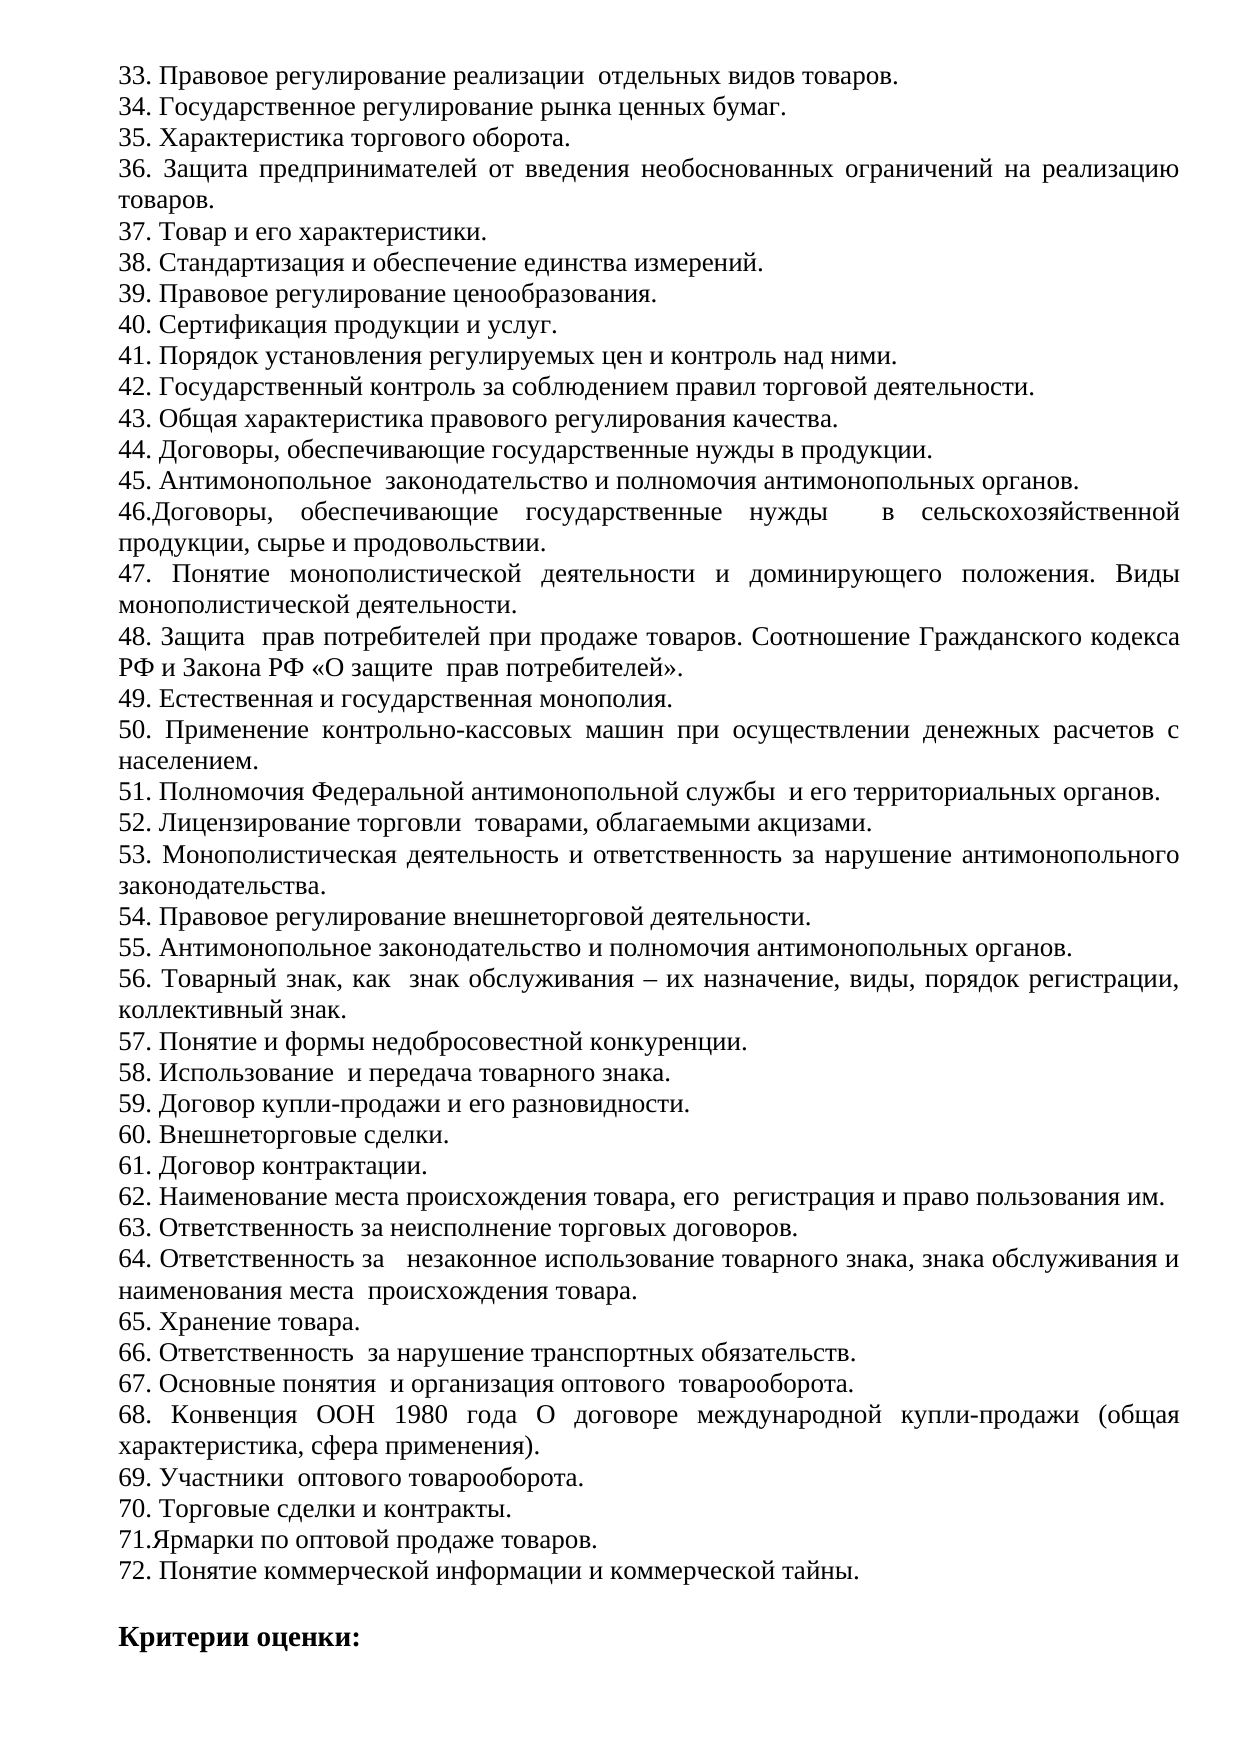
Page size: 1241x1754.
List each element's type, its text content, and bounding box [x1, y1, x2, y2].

text 55. Антимонопольное законодательство и полномочия антимонопольных органов. [118, 931, 1181, 962]
text 71.Ярмарки по оптовой продаже товаров. [118, 1523, 1181, 1554]
text 62. Наименование места происхождения товара, его регистрация и право пользования им. [118, 1180, 1181, 1211]
text 68. Конвенция ООН 1980 года О договоре международной купли-продажи (общая характеристика, сфера применения). [118, 1398, 1181, 1461]
text 56. Товарный знак, как знак обслуживания – их назначение, виды, порядок регистрации, коллективный знак. [118, 962, 1181, 1024]
text 43. Общая характеристика правового регулирования качества. [118, 402, 1181, 433]
text 67. Основные понятия и организация оптового товарооборота. [118, 1367, 1181, 1398]
text 48. Защита прав потребителей при продаже товаров. Соотношение Гражданского кодекса РФ и Закона РФ «О защите прав потребителей». [118, 620, 1181, 682]
text 39. Правовое регулирование ценообразования. [118, 277, 1181, 308]
text 59. Договор купли-продажи и его разновидности. [118, 1087, 1181, 1118]
text 61. Договор контрактации. [118, 1149, 1181, 1180]
text 57. Понятие и формы недобросовестной конкуренции. [118, 1024, 1181, 1056]
text 47. Понятие монополистической деятельности и доминирующего положения. Виды монополистической деятельности. [118, 557, 1181, 620]
text 42. Государственный контроль за соблюдением правил торговой деятельности. [118, 371, 1181, 402]
text 70. Торговые сделки и контракты. [118, 1492, 1181, 1523]
text 64. Ответственность за незаконное использование товарного знака, знака обслуживания и наименования места происхождения товара. [118, 1243, 1181, 1305]
text 46.Договоры, обеспечивающие государственные нужды в сельскохозяйственной продукции, сырье и продовольствии. [118, 495, 1181, 557]
text 66. Ответственность за нарушение транспортных обязательств. [118, 1336, 1181, 1367]
text 44. Договоры, обеспечивающие государственные нужды в продукции. [118, 433, 1181, 464]
text 41. Порядок установления регулируемых цен и контроль над ними. [118, 339, 1181, 371]
text 69. Участники оптового товарооборота. [118, 1461, 1181, 1492]
text 37. Товар и его характеристики. [118, 215, 1181, 246]
text 72. Понятие коммерческой информации и коммерческой тайны. [118, 1554, 1181, 1585]
text 45. Антимонопольное законодательство и полномочия антимонопольных органов. [118, 464, 1181, 495]
text 58. Использование и передача товарного знака. [118, 1056, 1181, 1087]
text 35. Характеристика торгового оборота. [118, 121, 1181, 152]
text 34. Государственное регулирование рынка ценных бумаг. [118, 90, 1181, 121]
text 51. Полномочия Федеральной антимонопольной службы и его территориальных органов. [118, 775, 1181, 807]
text 38. Стандартизация и обеспечение единства измерений. [118, 246, 1181, 277]
text 40. Сертификация продукции и услуг. [118, 308, 1181, 339]
text 65. Хранение товара. [118, 1305, 1181, 1336]
text 53. Монополистическая деятельность и ответственность за нарушение антимонопольного законодательства. [118, 838, 1181, 900]
text 54. Правовое регулирование внешнеторговой деятельности. [118, 900, 1181, 931]
text 33. Правовое регулирование реализации отдельных видов товаров. [118, 59, 1181, 90]
text 49. Естественная и государственная монополия. [118, 682, 1181, 713]
text 50. Применение контрольно-кассовых машин при осуществлении денежных расчетов с населением. [118, 713, 1181, 775]
text Критерии оценки: [118, 1619, 1181, 1652]
text 36. Защита предпринимателей от введения необоснованных ограничений на реализацию товаров. [118, 152, 1181, 215]
text 60. Внешнеторговые сделки. [118, 1118, 1181, 1149]
text 63. Ответственность за неисполнение торговых договоров. [118, 1211, 1181, 1243]
text 52. Лицензирование торговли товарами, облагаемыми акцизами. [118, 807, 1181, 838]
